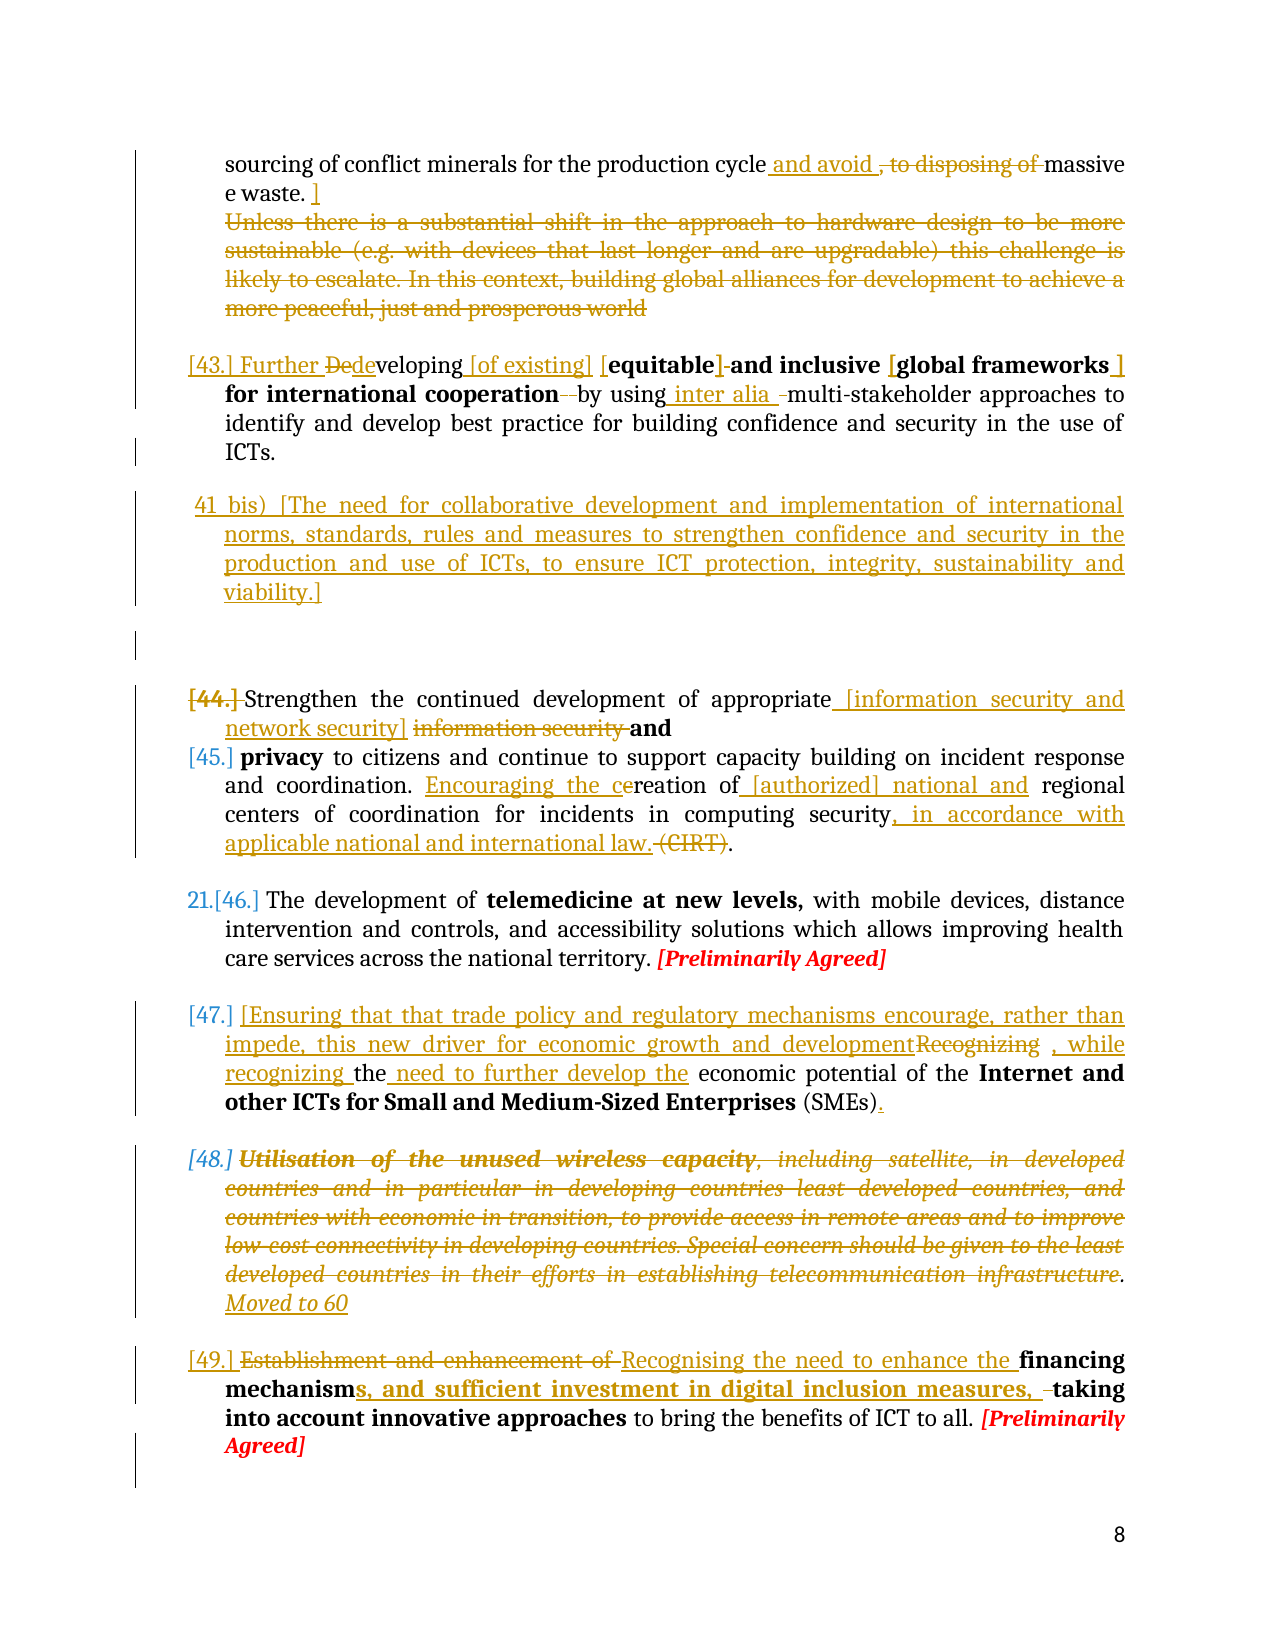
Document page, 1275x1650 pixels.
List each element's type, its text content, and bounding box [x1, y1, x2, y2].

list the economic potential of the Internet and other ICTs for Small and Medium-Sized Enterprises (SMEs) [187, 1001, 1125, 1116]
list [194, 150, 1125, 207]
list Strengthen the continued development of appropriate and [187, 685, 1125, 742]
list The development of telemedicine at new levels, with mobile devices, distance intervention and controls, and accessibility solutions which allows improving health care services across the national territory. [Preliminarily Agreed] [187, 886, 1125, 972]
list . [187, 1145, 1125, 1317]
list veloping equitableand inclusive global frameworks for international cooperationby usingmulti-stakeholder approaches to identify and develop best practice for building confidence and security in the use of ICTs. [187, 351, 1125, 466]
list financing mechanismtaking into account innovative approaches to bring the benefits of ICT to all. [Preliminarily Agreed] [187, 1346, 1125, 1459]
list privacy to citizens and continue to support capacity building on incident response and coordination. reation of regional centers of coordination for incidents in computing security. [187, 742, 1125, 857]
